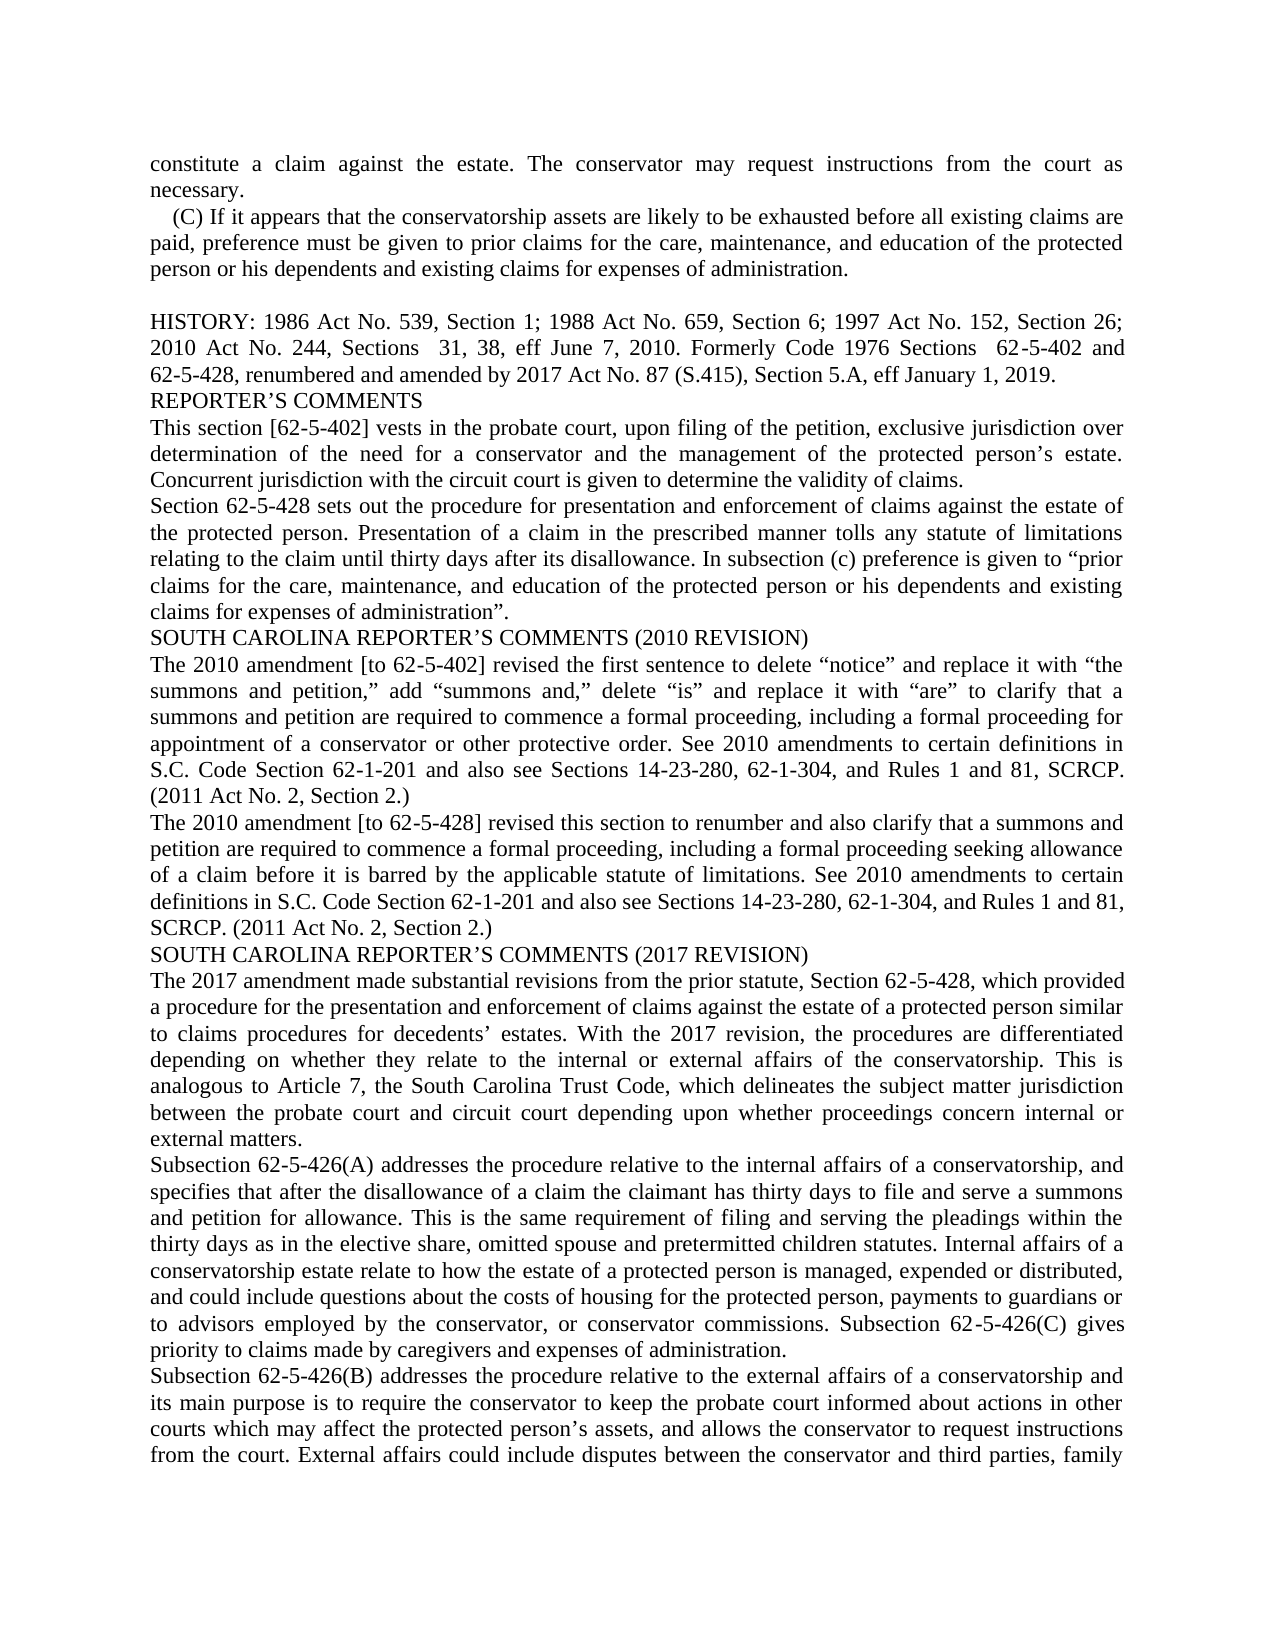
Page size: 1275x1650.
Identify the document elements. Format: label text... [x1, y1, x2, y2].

text HISTORY: 1986 Act No. 539, Section 1; 1988 Act No. 659, Section 6; 1997 Act No. 152, Section 26; 2010 Act No. 244, Sections 31, 38, eff June 7, 2010. Formerly Code 1976 Sections 62-5-402 and 62-5-428, renumbered and amended by 2017 Act No. 87 (S.415), Section 5.A, eff January 1, 2019. [150, 308, 1125, 387]
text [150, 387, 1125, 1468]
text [150, 150, 1125, 203]
text (C) If it appears that the conservatorship assets are likely to be exhausted before all existing claims are paid, preference must be given to prior claims for the care, maintenance, and education of the protected person or his dependents and existing claims for expenses of administration. [150, 203, 1125, 282]
